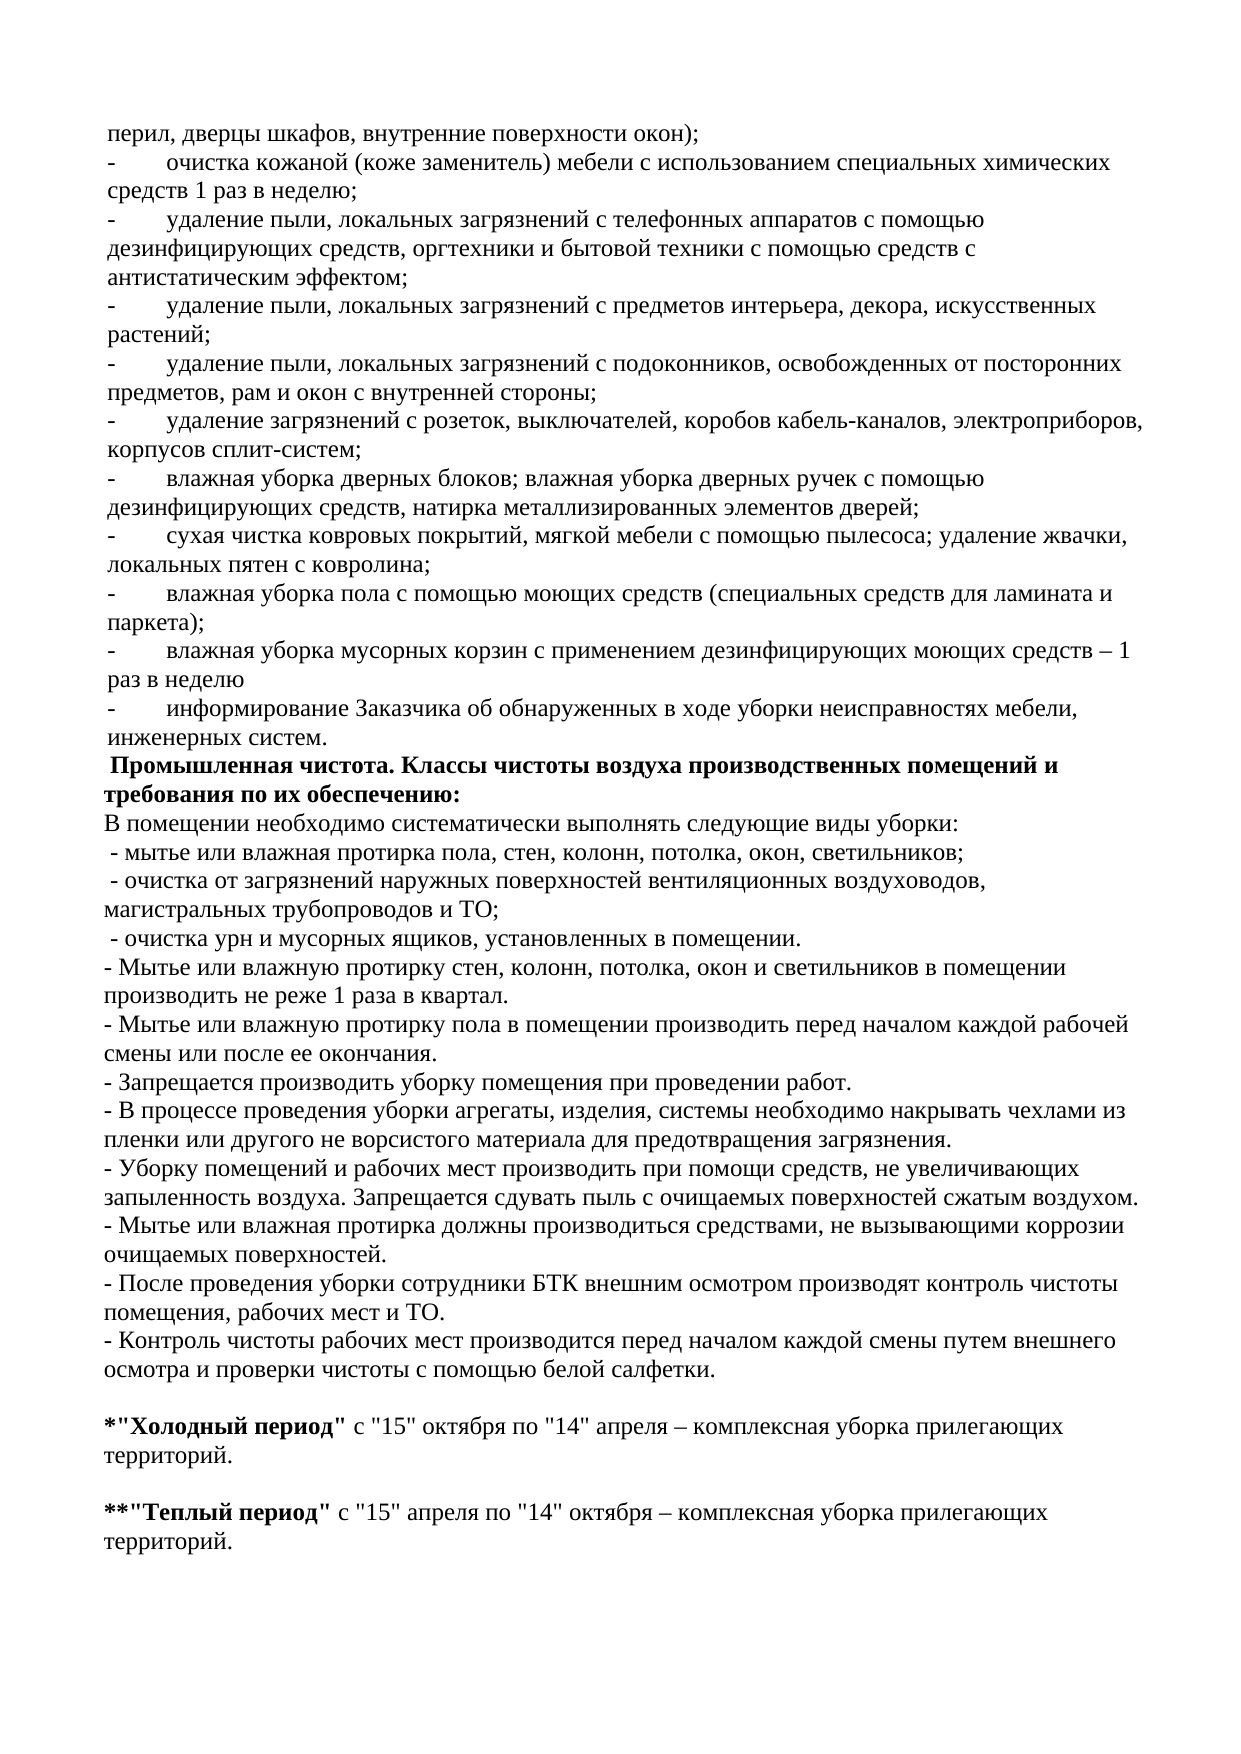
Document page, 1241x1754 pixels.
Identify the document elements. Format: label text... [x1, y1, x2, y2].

list удаление пыли, локальных загрязнений с предметов интерьера, декора, искусственных растений; [107, 291, 1152, 348]
list сухая чистка ковровых покрытий, мягкой мебели с помощью пылесоса; удаление жвачки, локальных пятен с ковролина; [107, 521, 1152, 578]
list влажная уборка дверных блоков; влажная уборка дверных ручек с помощью дезинфицирующих средств, натирка металлизированных элементов дверей; [107, 463, 1152, 521]
text - Мытье или влажную протирку стен, колонн, потолка, окон и светильников в помещении производить не реже 1 раза в квартал. [103, 952, 1152, 1009]
list информирование Заказчика об обнаруженных в ходе уборки неисправностях мебели, инженерных систем. [107, 693, 1152, 751]
text В помещении необходимо систематически выполнять следующие виды уборки: [103, 808, 1152, 837]
text - После проведения уборки сотрудники БТК внешним осмотром производят контроль чистоты помещения, рабочих мест и ТО. [103, 1268, 1152, 1326]
list удаление пыли, локальных загрязнений с телефонных аппаратов с помощью дезинфицирующих средств, оргтехники и бытовой техники с помощью средств с антистатическим эффектом; [107, 204, 1152, 291]
text - очистка урн и мусорных ящиков, установленных в помещении. [103, 923, 1152, 952]
list влажная уборка пола с помощью моющих средств (специальных средств для ламината и паркета); [107, 578, 1152, 636]
text - Запрещается производить уборку помещения при проведении работ. [103, 1067, 1152, 1096]
list очистка кожаной (коже заменитель) мебели с использованием специальных химических средств 1 раз в неделю; [107, 147, 1152, 204]
list удаление загрязнений с розеток, выключателей, коробов кабель-каналов, электроприборов, корпусов сплит-систем; [107, 406, 1152, 463]
text **"Теплый период" с "15" апреля по "14" октября – комплексная уборка прилегающих территорий. [103, 1497, 1152, 1555]
text - Уборку помещений и рабочих мест производить при помощи средств, не увеличивающих запыленность воздуха. Запрещается сдувать пыль с очищаемых поверхностей сжатым воздухом. [103, 1153, 1152, 1211]
list удаление пыли, локальных загрязнений с подоконников, освобожденных от посторонних предметов, рам и окон с внутренней стороны; [107, 348, 1152, 406]
list влажная уборка мусорных корзин с применением дезинфицирующих моющих средств – 1 раз в неделю [107, 636, 1152, 693]
text *"Холодный период" с "15" октября по "14" апреля – комплексная уборка прилегающих территорий. [103, 1411, 1152, 1469]
text - В процессе проведения уборки агрегаты, изделия, системы необходимо накрывать чехлами из пленки или другого не ворсистого материала для предотвращения загрязнения. [103, 1096, 1152, 1153]
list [107, 118, 1152, 147]
text - Мытье или влажная протирка должны производиться средствами, не вызывающими коррозии очищаемых поверхностей. [103, 1211, 1152, 1268]
text - очистка от загрязнений наружных поверхностей вентиляционных воздуховодов, магистральных трубопроводов и ТО; [103, 866, 1152, 923]
text Промышленная чистота. Классы чистоты воздуха производственных помещений и требования по их обеспечению: [103, 751, 1152, 808]
text - Мытье или влажную протирку пола в помещении производить перед началом каждой рабочей смены или после ее окончания. [103, 1009, 1152, 1067]
text - Контроль чистоты рабочих мест производится перед началом каждой смены путем внешнего осмотра и проверки чистоты с помощью белой салфетки. [103, 1326, 1152, 1383]
text - мытье или влажная протирка пола, стен, колонн, потолка, окон, светильников; [103, 837, 1152, 866]
